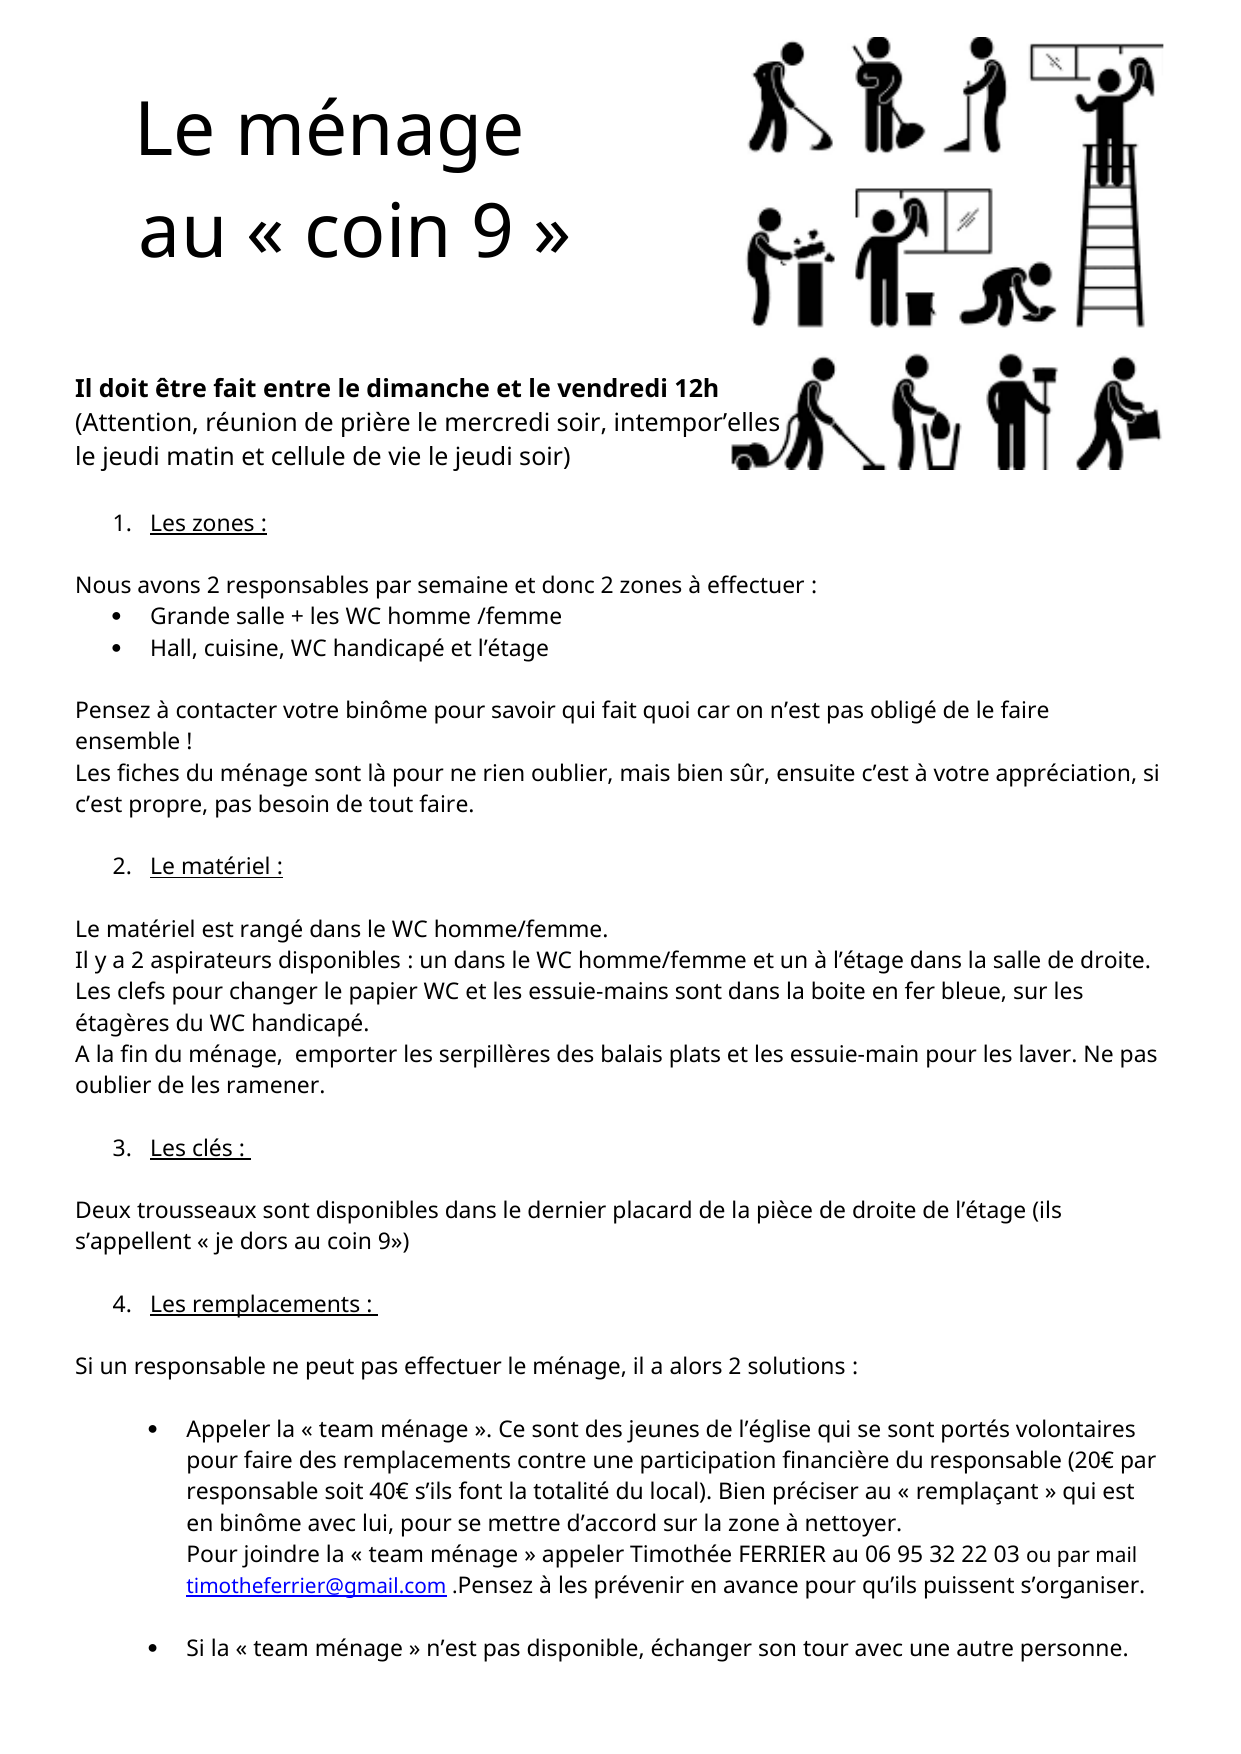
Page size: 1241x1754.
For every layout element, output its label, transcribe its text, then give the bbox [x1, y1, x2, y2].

text Le matériel est rangé dans le WC homme/femme. [75, 913, 1165, 944]
text Nous avons 2 responsables par semaine et donc 2 zones à effectuer : [75, 569, 1165, 600]
text A la fin du ménage, emporter les serpillères des balais plats et les essuie-main pour les laver. Ne pas oublier de les ramener. [75, 1038, 1165, 1100]
list Pour joindre la « team ménage » appeler Timothée FERRIER au 06 95 32 22 03 ou par mail timotheferrier@gmail.com .Pensez à les prévenir en avance pour qu’ils puissent s’organiser. [186, 1538, 1165, 1600]
text Les fiches du ménage sont là pour ne rien oublier, mais bien sûr, ensuite c’est à votre appréciation, si c’est propre, pas besoin de tout faire. [75, 756, 1165, 819]
picture [731, 37, 1164, 75]
text au « coin 9 » [119, 177, 1165, 279]
list Hall, cuisine, WC handicapé et l’étage [112, 631, 1165, 663]
list Les remplacements : [112, 1288, 1165, 1319]
list Les zones : [112, 506, 1165, 538]
text Il doit être fait entre le dimanche et le vendredi 12h [75, 370, 1165, 404]
list Grande salle + les WC homme /femme [112, 600, 1165, 631]
text Le ménage [75, 75, 1165, 177]
text Deux trousseaux sont disponibles dans le dernier placard de la pièce de droite de l’étage (ils s’appellent « je dors au coin 9») [75, 1194, 1165, 1256]
text Il y a 2 aspirateurs disponibles : un dans le WC homme/femme et un à l’étage dans la salle de droite. [75, 944, 1165, 975]
text Pensez à contacter votre binôme pour savoir qui fait quoi car on n’est pas obligé de le faire ensemble ! [75, 694, 1165, 756]
list Appeler la « team ménage ». Ce sont des jeunes de l’église qui se sont portés volontaires pour faire des remplacements contre une participation financière du responsable (20€ par responsable soit 40€ s’ils font la totalité du local). Bien préciser au « remplaçant » qui est en binôme avec lui, pour se mettre d’accord sur la zone à nettoyer. [149, 1413, 1165, 1538]
text le jeudi matin et cellule de vie le jeudi soir) [75, 438, 1165, 472]
list Le matériel : [112, 850, 1165, 881]
picture [731, 279, 1164, 370]
text Si un responsable ne peut pas effectuer le ménage, il a alors 2 solutions : [75, 1350, 1165, 1381]
list Si la « team ménage » n’est pas disponible, échanger son tour avec une autre personne. [149, 1631, 1165, 1663]
text (Attention, réunion de prière le mercredi soir, intempor’elles [75, 404, 1165, 438]
list Les clés : [112, 1131, 1165, 1163]
text Les clefs pour changer le papier WC et les essuie-mains sont dans la boite en fer bleue, sur les étagères du WC handicapé. [75, 975, 1165, 1038]
